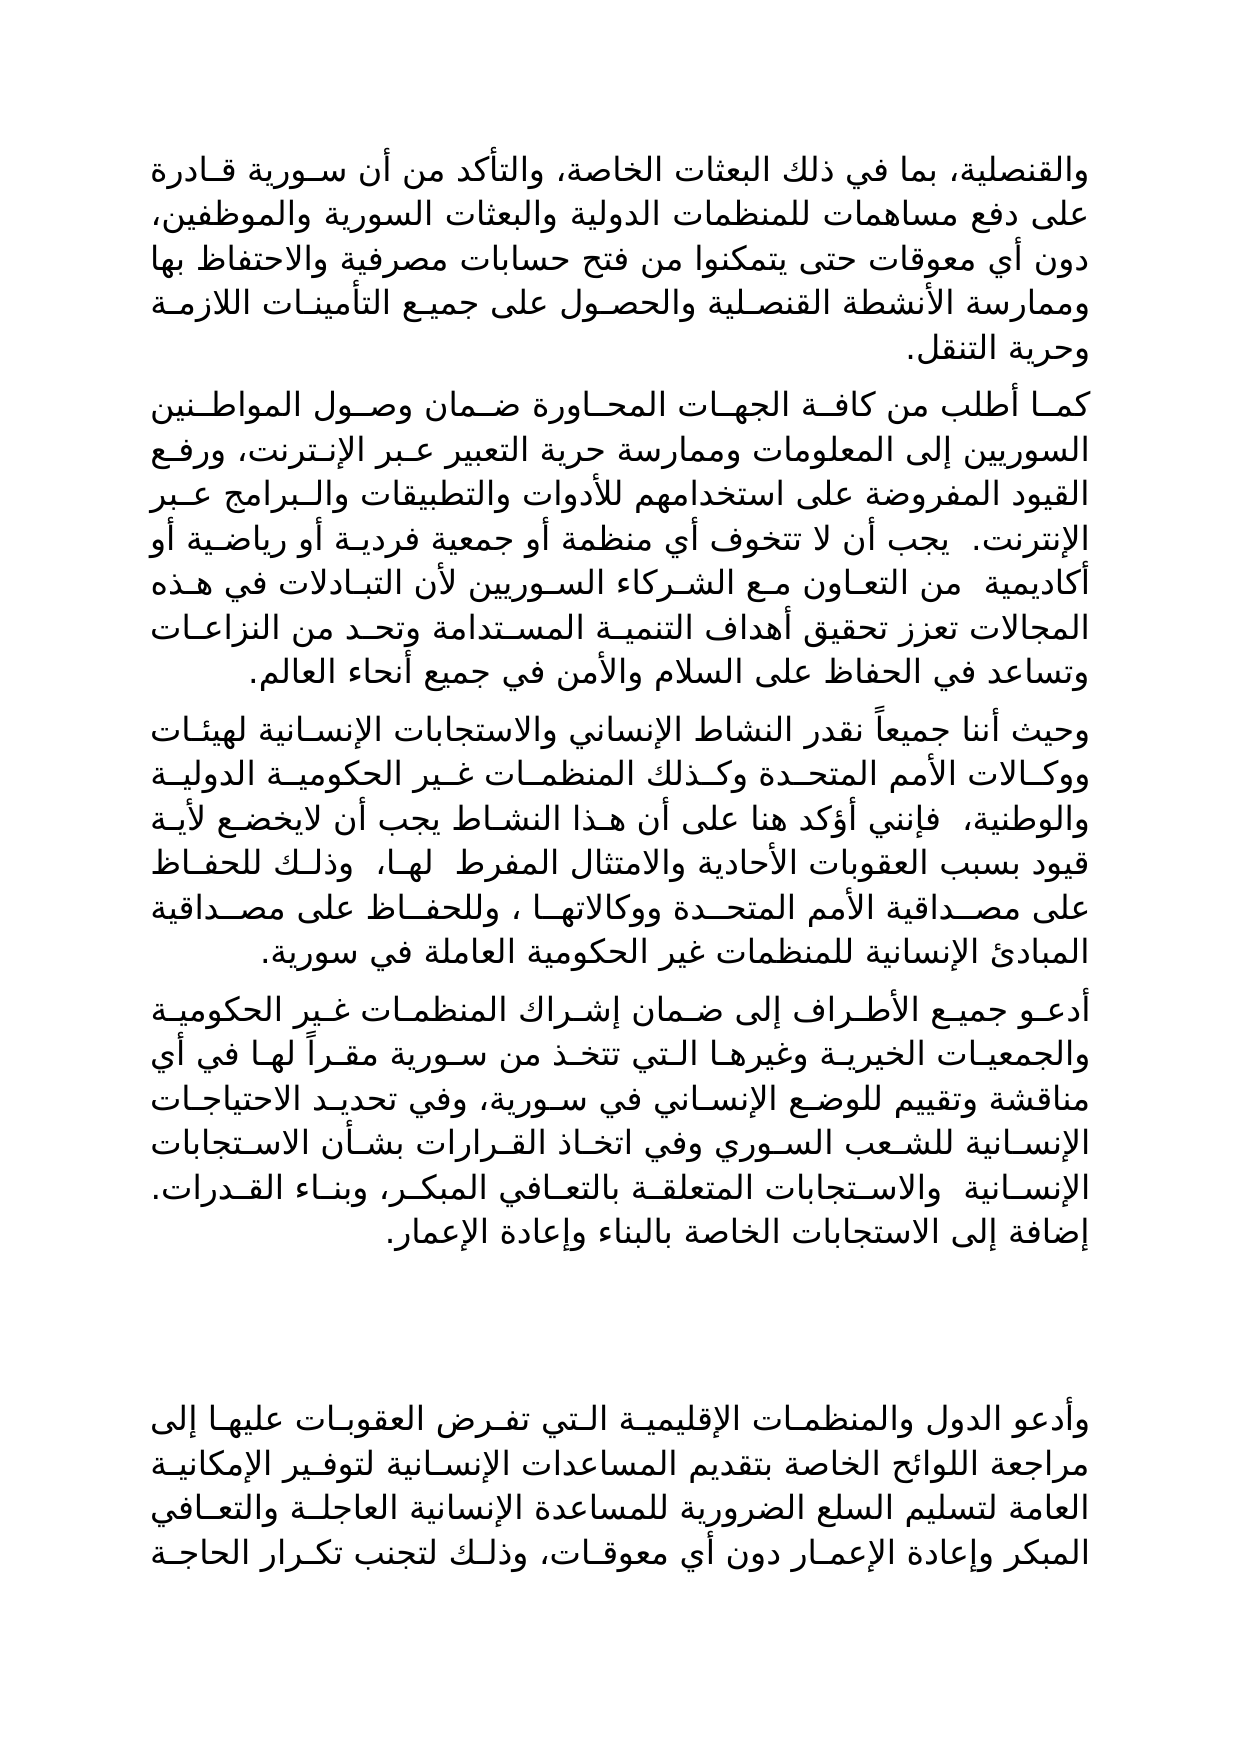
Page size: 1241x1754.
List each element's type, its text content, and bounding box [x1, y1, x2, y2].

text كما أطلب من كافة الجهات المحاورة ضمان وصول المواطنين السوريين إلى المعلومات وممارسة حرية التعبير عبر الإنترنت، ورفع القيود المفروضة على استخدامهم للأدوات والتطبيقات والبرامج عبر الإنترنت. يجب أن لا تتخوف أي منظمة أو جمعية فردية أو رياضية أو أكاديمية من التعاون مع الشركاء السوريين لأن التبادلات في هذه المجالات تعزز تحقيق أهداف التنمية المستدامة وتحد من النزاعات وتساعد في الحفاظ على السلام والأمن في جميع أنحاء العالم. [150, 385, 1090, 692]
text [150, 1399, 1090, 1572]
text أدعو جميع الأطراف إلى ضمان إشراك المنظمات غير الحكومية والجمعيات الخيرية وغيرها التي تتخذ من سورية مقراً لها في أي مناقشة وتقييم للوضع الإنساني في سورية، وفي تحديد الاحتياجات الإنسانية للشعب السوري وفي اتخاذ القرارات بشأن الاستجابات الإنسانية والاستجابات المتعلقة بالتعافي المبكر، وبناء القدرات. إضافة إلى الاستجابات الخاصة بالبناء وإعادة الإعمار. [150, 990, 1090, 1252]
text وحيث أننا جميعاً نقدر النشاط الإنساني والاستجابات الإنسانية لهيئات ووكالات الأمم المتحدة وكذلك المنظمات غير الحكومية الدولية والوطنية، فإنني أؤكد هنا على أن هذا النشاط يجب أن لايخضع لأية قيود بسبب العقوبات الأحادية والامتثال المفرط لها، وذلك للحفاظ على مصداقية الأمم المتحدة ووكالاتها ، وللحفاظ على مصداقية المبادئ الإنسانية للمنظمات غير الحكومية العاملة في سورية. [150, 710, 1090, 972]
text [150, 150, 1090, 367]
